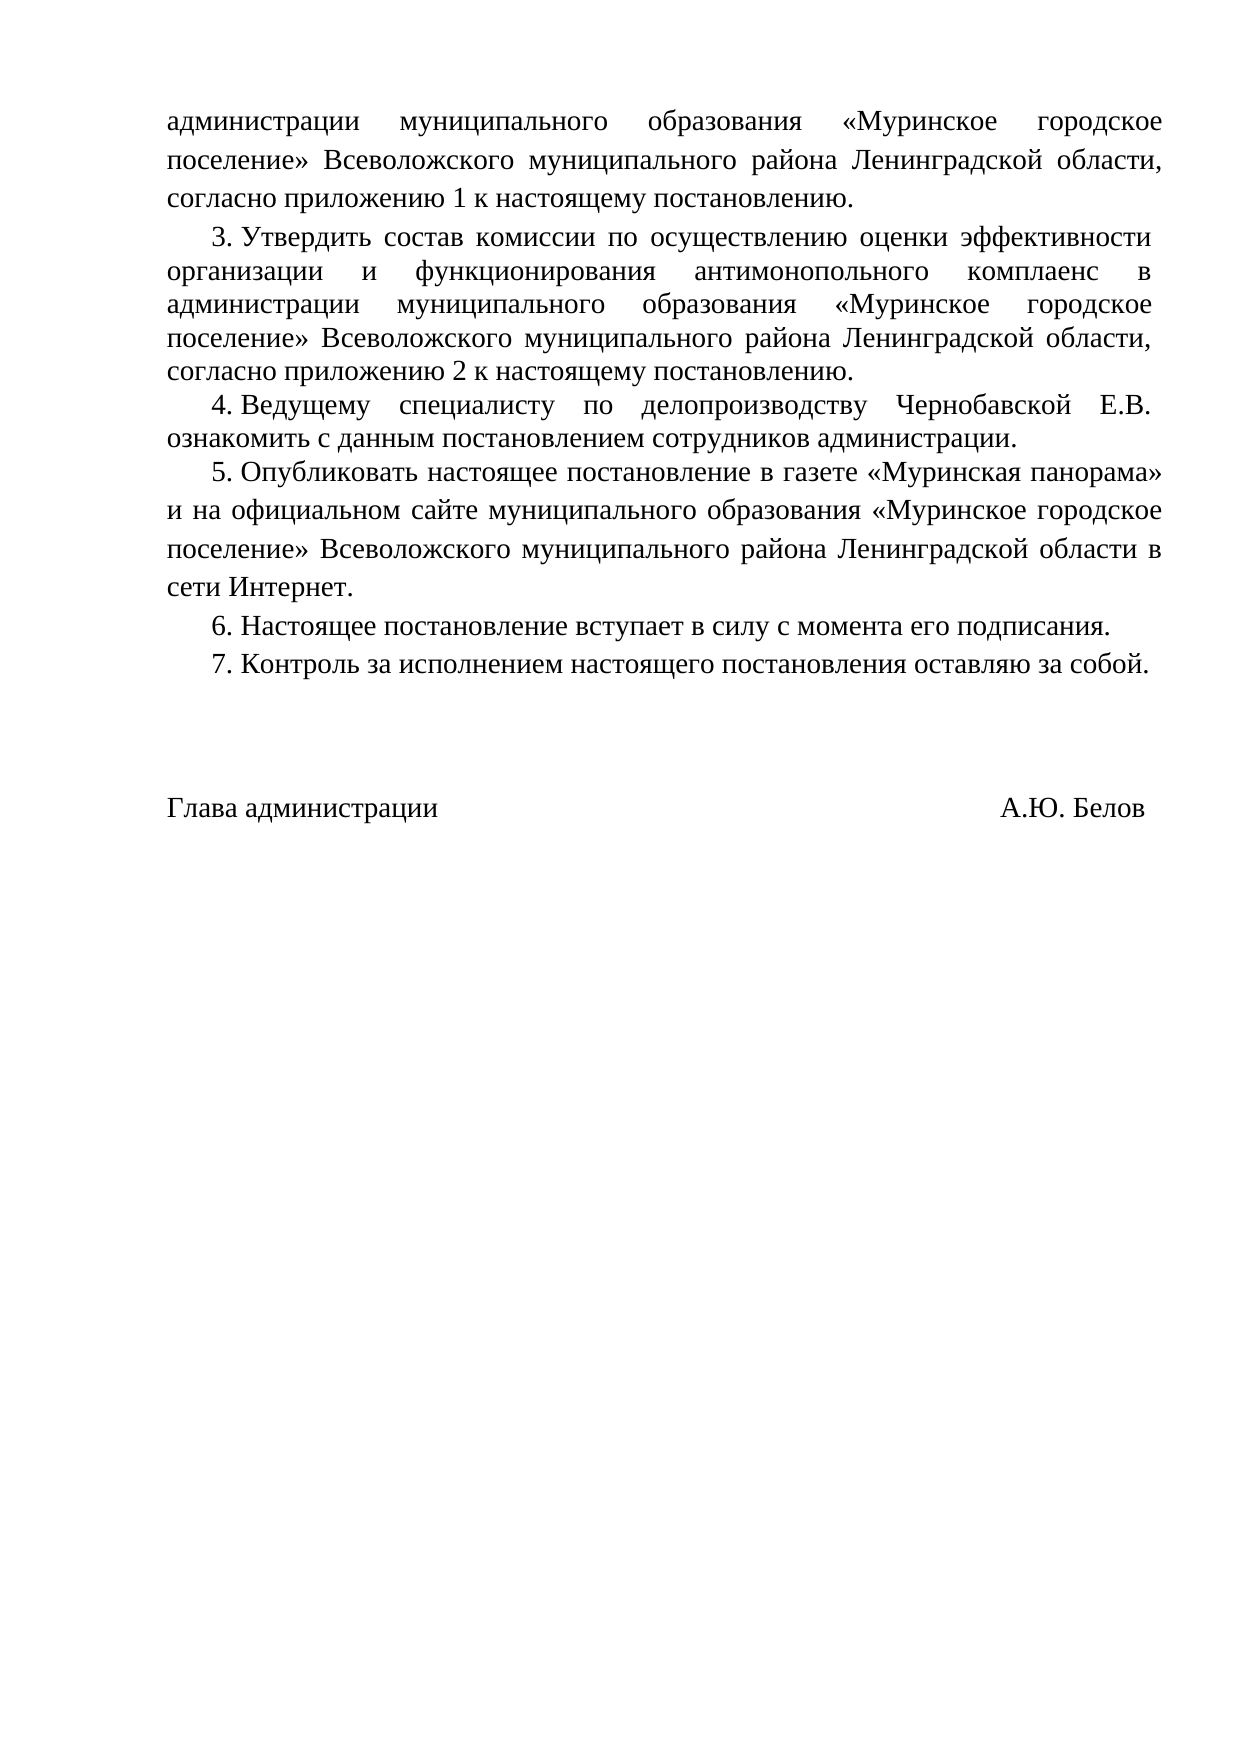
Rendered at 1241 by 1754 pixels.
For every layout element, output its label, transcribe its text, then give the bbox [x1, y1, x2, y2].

list Настоящее постановление вступает в силу с момента его подписания. [167, 608, 1163, 642]
list Утвердить состав комиссии по осуществлению оценки эффективности организации и функционирования антимонопольного комплаенс в администрации муниципального образования «Муринское городское поселение» Всеволожского муниципального района Ленинградской области, согласно приложению 2 к настоящему постановлению. [167, 219, 1152, 387]
text Глава администрации А.Ю. Белов [167, 790, 1163, 823]
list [167, 103, 1163, 214]
list Контроль за исполнением настоящего постановления оставляю за собой. [167, 647, 1163, 680]
list Ведущему специалисту по делопроизводству Чернобавской Е.В. ознакомить с данным постановлением сотрудников администрации. [167, 387, 1152, 454]
list Опубликовать настоящее постановление в газете «Муринская панорама» и на официальном сайте муниципального образования «Муринское городское поселение» Всеволожского муниципального района Ленинградской области в сети Интернет. [167, 454, 1163, 603]
